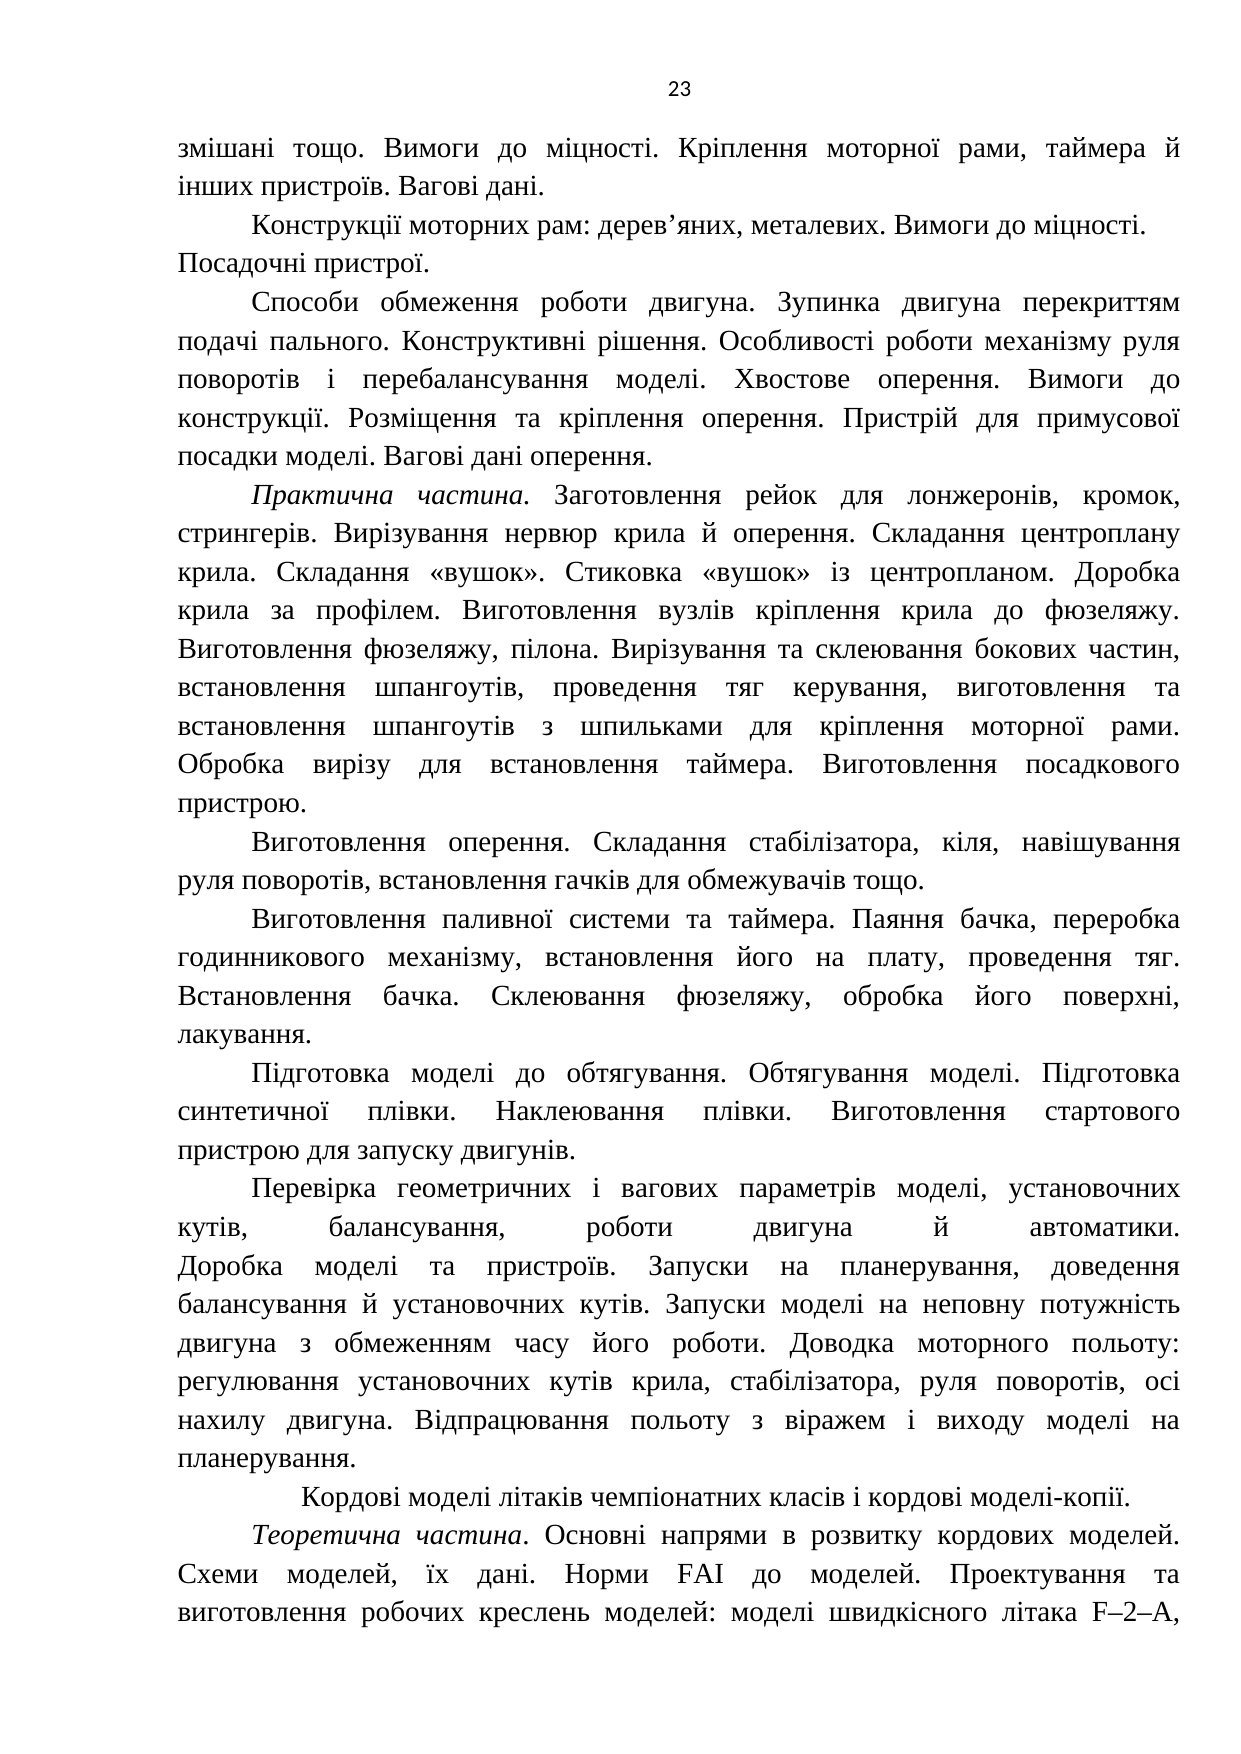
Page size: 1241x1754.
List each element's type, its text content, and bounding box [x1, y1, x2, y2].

text Практична частина. Заготовлення рейок для лонжеронів, кромок, стрингерів. Вирізування нервюр крила й оперення. Складання центроплану крила. Складання «вушок». Стиковка «вушок» із центропланом. Доробка крила за профілем. Виготовлення вузлів кріплення крила до фюзеляжу. Виготовлення фюзеляжу, пілона. Вирізування та склеювання бокових частин, встановлення шпангоутів, проведення тяг керування, виготовлення та встановлення шпангоутів з шпильками для кріплення моторної рами. Обробка вирізу для встановлення таймера. Виготовлення посадкового пристрою. [177, 477, 1181, 819]
text Виготовлення оперення. Складання стабілізатора, кіля, навішування руля поворотів, встановлення гачків для обмежувачів тощо. [177, 824, 1181, 896]
text Кордові моделі літаків чемпіонатних класів і кордові моделі-копії. [177, 1479, 1181, 1512]
text Способи обмеження роботи двигуна. Зупинка двигуна перекриттям подачі пального. Конструктивні рішення. Особливості роботи механізму руля поворотів і перебалансування моделі. Хвостове оперення. Вимоги до конструкції. Розміщення та кріплення оперення. Пристрій для примусової посадки моделі. Вагові дані оперення. [177, 284, 1181, 472]
text Конструкції моторних рам: дерев’яних, металевих. Вимоги до міцності. [177, 207, 1181, 241]
text Перевірка геометричних і вагових параметрів моделі, установочних кутів, балансування, роботи двигуна й автоматики. Доробка моделі та пристроїв. Запуски на планерування, доведення балансування й установочних кутів. Запуски моделі на неповну потужність двигуна з обмеженням часу його роботи. Доводка моторного польоту: регулювання установочних кутів крила, стабілізатора, руля поворотів, осі нахилу двигуна. Відпрацювання польоту з віражем і виходу моделі на планерування. [177, 1171, 1181, 1474]
text Виготовлення паливної системи та таймера. Паяння бачка, переробка годинникового механізму, встановлення його на плату, проведення тяг. Встановлення бачка. Склеювання фюзеляжу, обробка його поверхні, лакування. [177, 901, 1181, 1050]
text Посадочні пристрої. [177, 246, 1181, 279]
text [177, 1517, 1181, 1628]
text Підготовка моделі до обтягування. Обтягування моделі. Підготовка синтетичної плівки. Наклеювання плівки. Виготовлення стартового пристрою для запуску двигунів. [177, 1055, 1181, 1166]
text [177, 130, 1181, 202]
